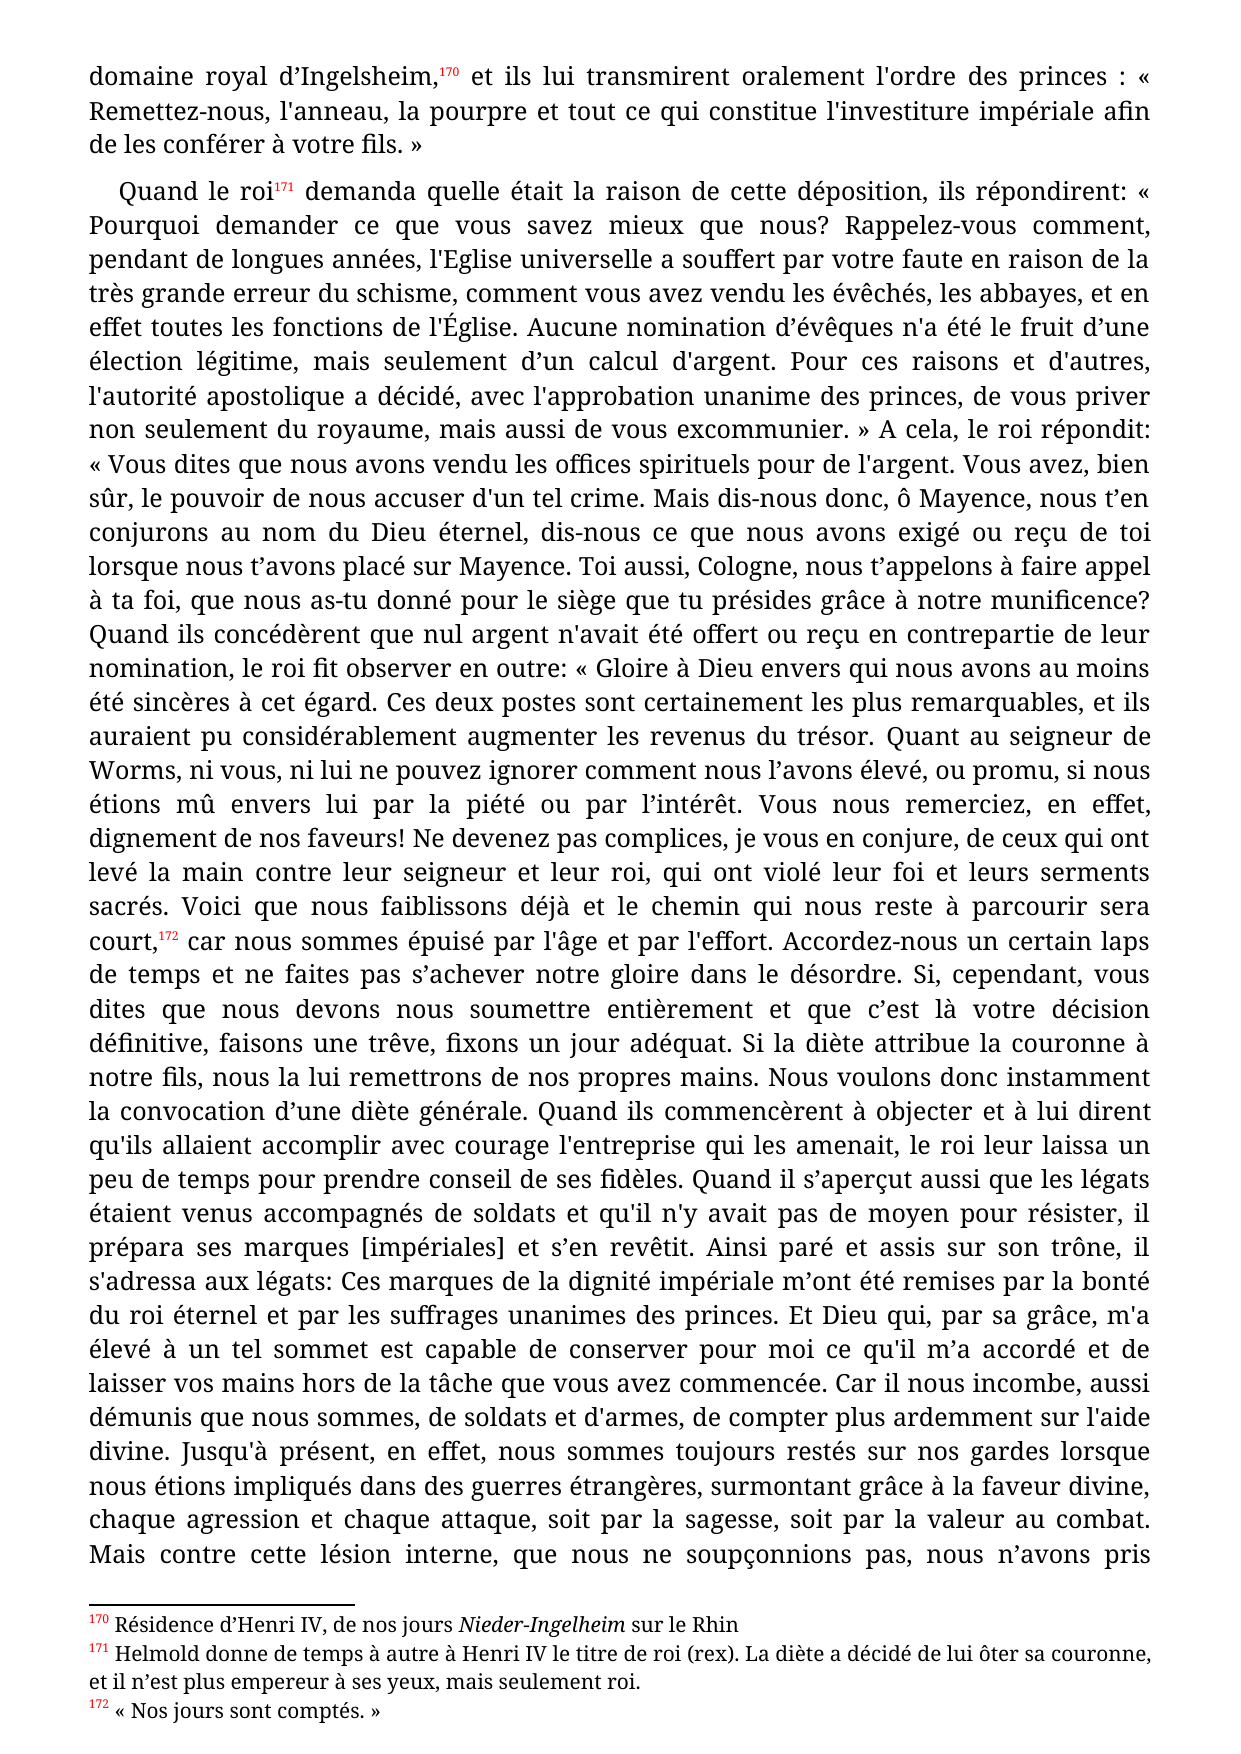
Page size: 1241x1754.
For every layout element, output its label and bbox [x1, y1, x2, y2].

text [89, 174, 1152, 1570]
text [89, 59, 1152, 161]
